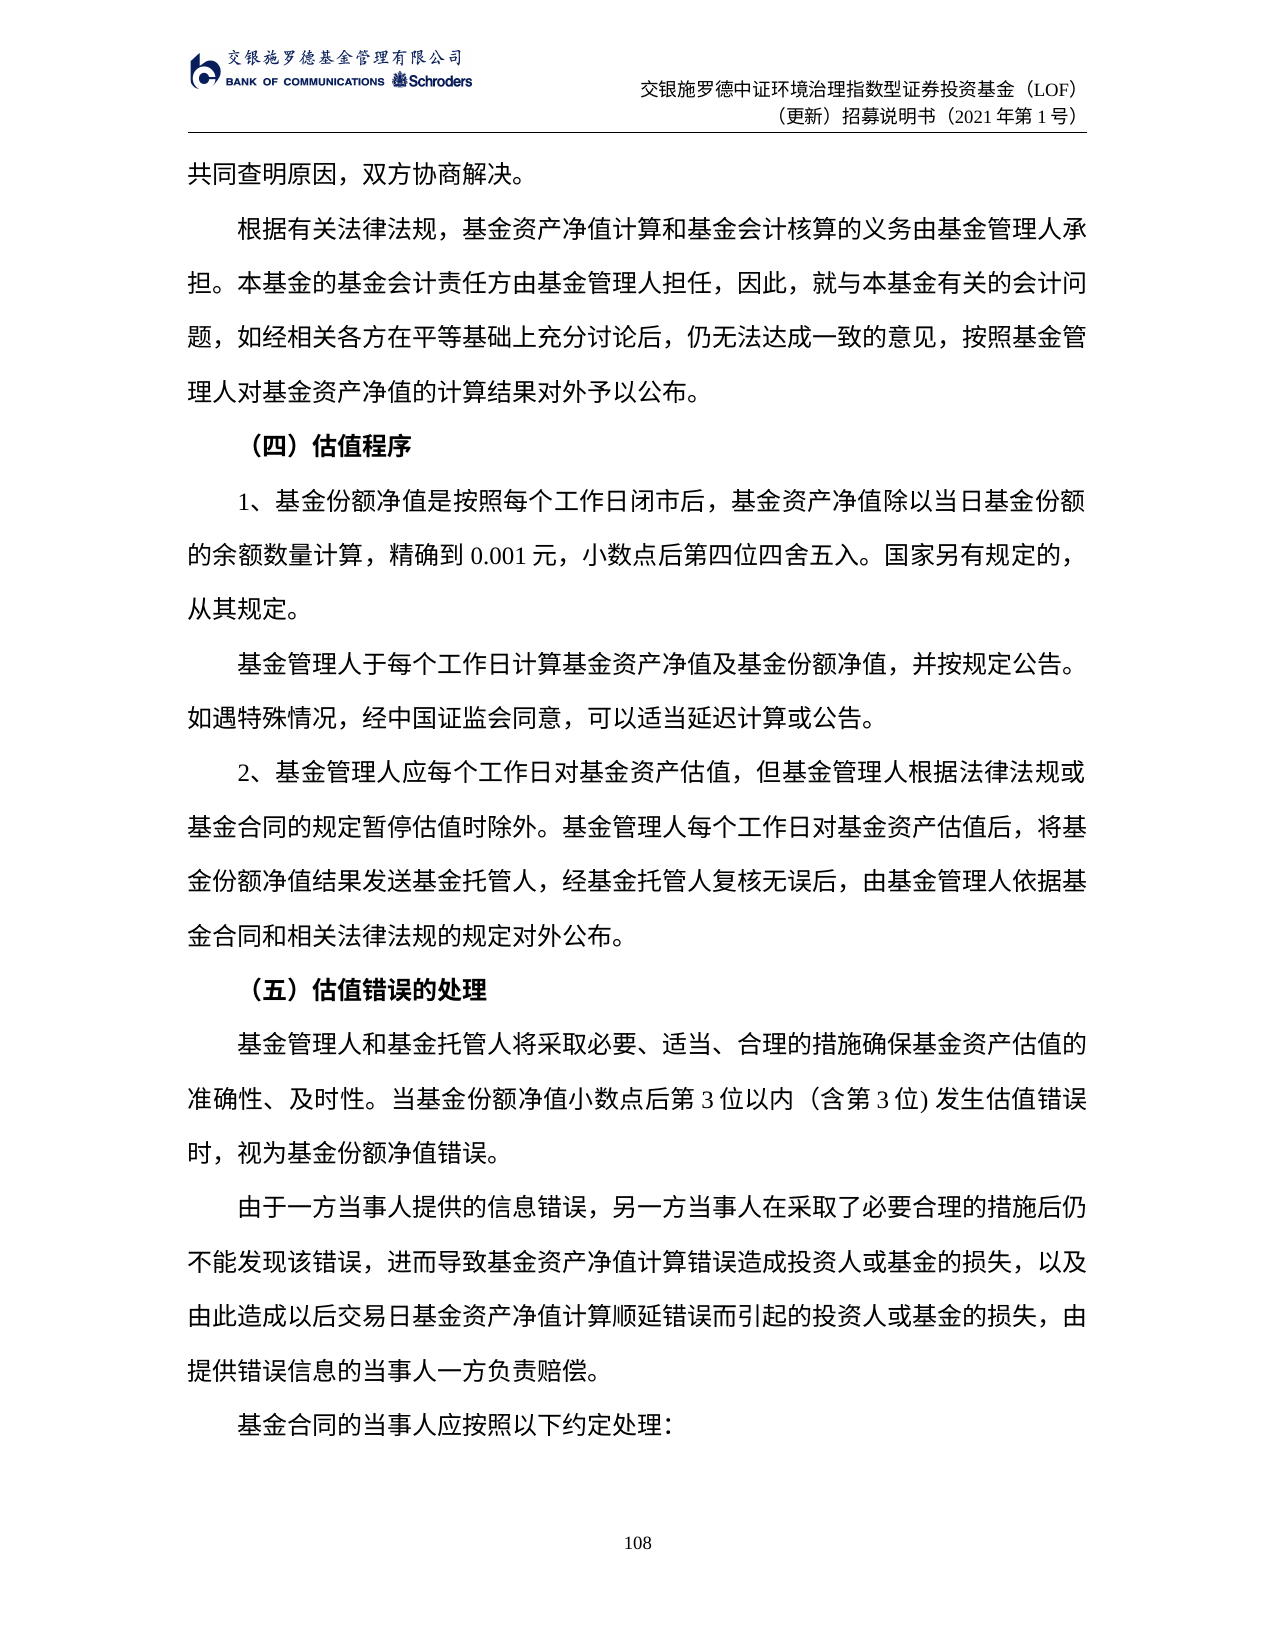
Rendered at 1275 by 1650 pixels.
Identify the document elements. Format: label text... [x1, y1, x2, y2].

text 2、基金管理人应每个工作日对基金资产估值，但基金管理人根据法律法规或基金合同的规定暂停估值时除外。基金管理人每个工作日对基金资产估值后，将基金份额净值结果发送基金托管人，经基金托管人复核无误后，由基金管理人依据基金合同和相关法律法规的规定对外公布。 [187, 753, 1087, 952]
text 由于一方当事人提供的信息错误，另一方当事人在采取了必要合理的措施后仍不能发现该错误，进而导致基金资产净值计算错误造成投资人或基金的损失，以及由此造成以后交易日基金资产净值计算顺延错误而引起的投资人或基金的损失，由提供错误信息的当事人一方负责赔偿。 [187, 1188, 1087, 1387]
text 1、基金份额净值是按照每个工作日闭市后，基金资产净值除以当日基金份额的余额数量计算，精确到0.001元，小数点后第四位四舍五入。国家另有规定的，从其规定。 [187, 481, 1087, 626]
text （四）估值程序 [187, 427, 1087, 463]
text （五）估值错误的处理 [187, 970, 1087, 1007]
text 基金管理人和基金托管人将采取必要、适当、合理的措施确保基金资产估值的准确性、及时性。当基金份额净值小数点后第3位以内（含第3位) 发生估值错误时，视为基金份额净值错误。 [187, 1025, 1087, 1170]
text 基金合同的当事人应按照以下约定处理： [187, 1405, 1087, 1442]
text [187, 155, 1087, 191]
text 根据有关法律法规，基金资产净值计算和基金会计核算的义务由基金管理人承担。本基金的基金会计责任方由基金管理人担任，因此，就与本基金有关的会计问题，如经相关各方在平等基础上充分讨论后，仍无法达成一致的意见，按照基金管理人对基金资产净值的计算结果对外予以公布。 [187, 209, 1087, 408]
picture [190, 50, 472, 89]
text 基金管理人于每个工作日计算基金资产净值及基金份额净值，并按规定公告。如遇特殊情况，经中国证监会同意，可以适当延迟计算或公告。 [187, 644, 1087, 735]
